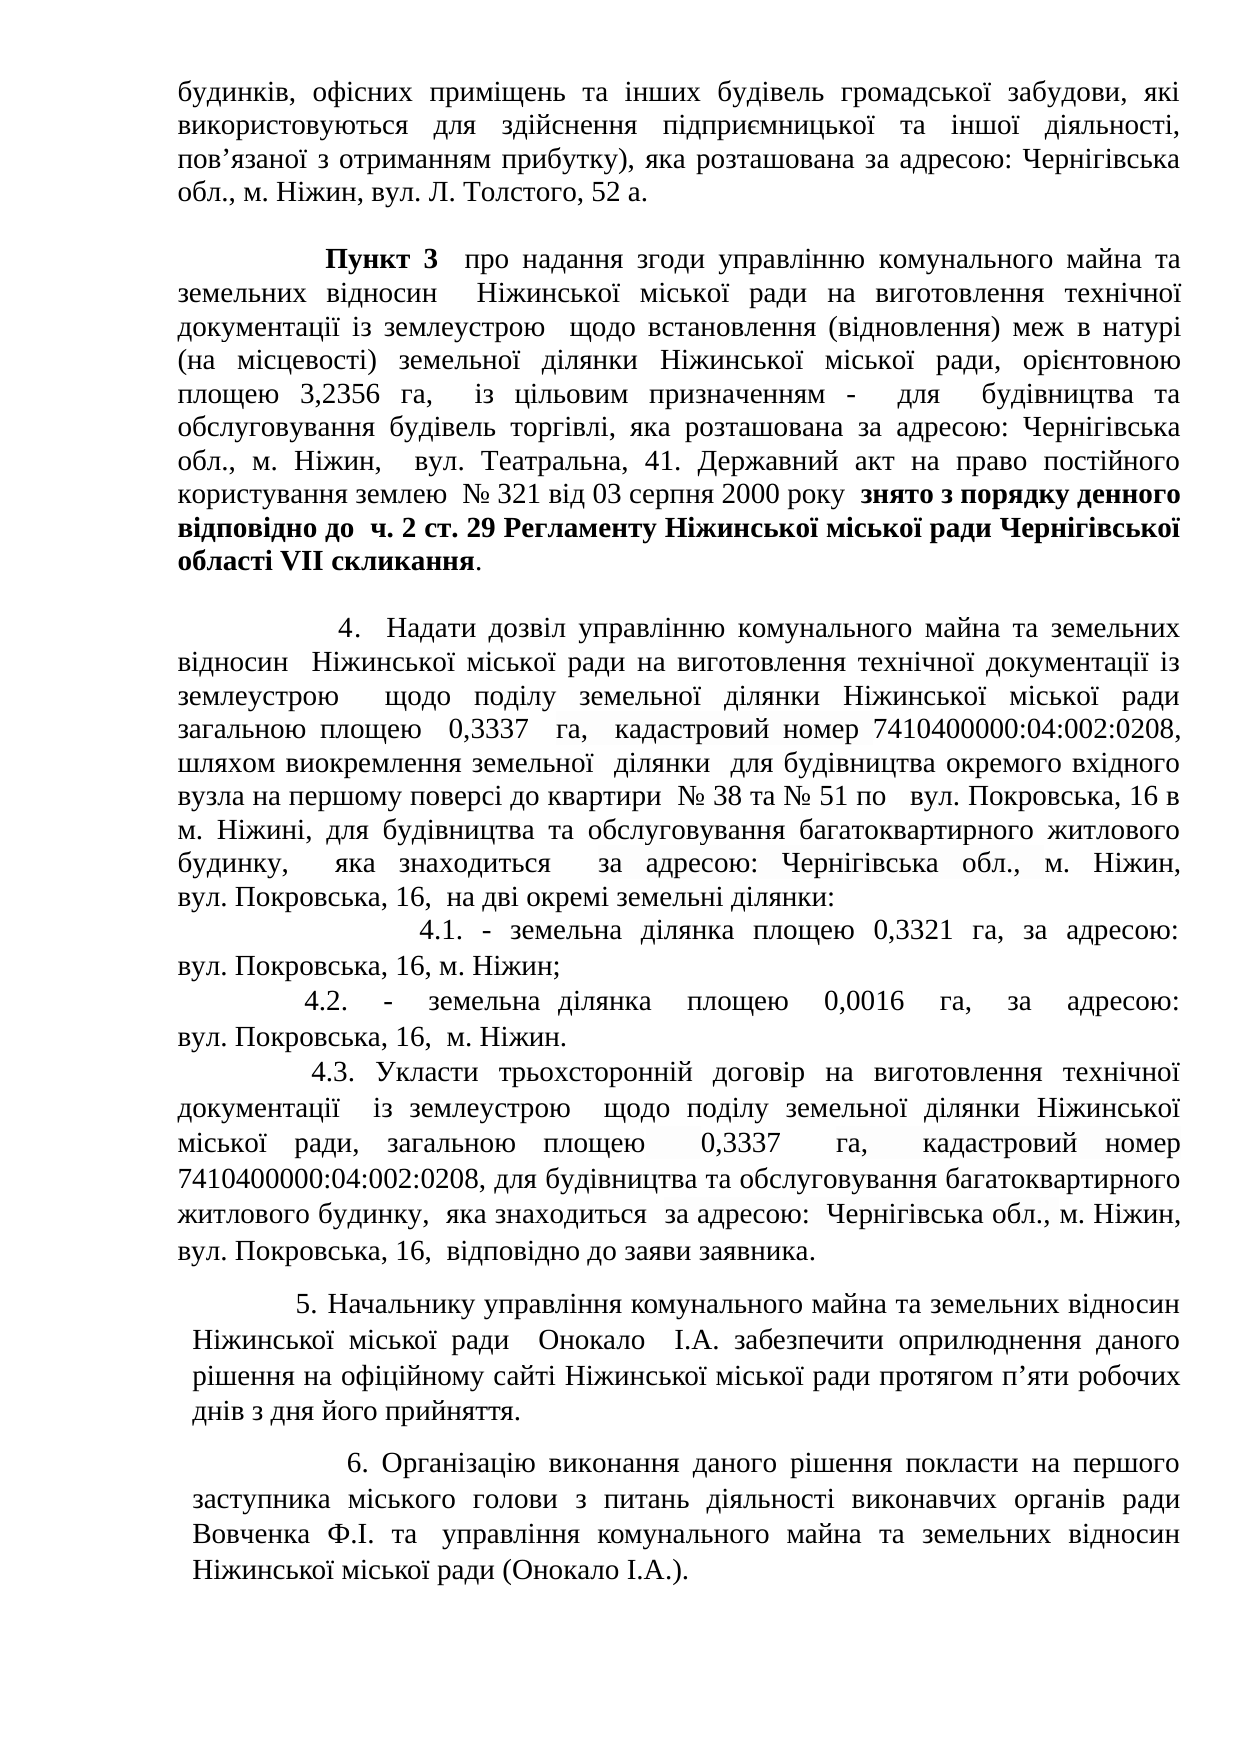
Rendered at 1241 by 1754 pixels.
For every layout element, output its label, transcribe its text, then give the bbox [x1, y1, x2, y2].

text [177, 74, 1181, 208]
text 5. Начальнику управління комунального майна та земельних відносин Ніжинської міської ради Онокало І.А. забезпечити оприлюднення даного рішення на офіційному сайті Ніжинської міської ради протягом п’яти робочих днів з дня його прийняття. [192, 1287, 1181, 1427]
text 4. Надати дозвіл управлінню комунального майна та земельних відносин Ніжинської міської ради на виготовлення технічної документації із землеустрою щодо поділу земельної ділянки Ніжинської міської ради загальною площею 0,3337 га, кадастровий номер 7410400000:04:002:0208, шляхом виокремлення земельної ділянки для будівництва окремого вхідного вузла на першому поверсі до квартири № 38 та № 51 по вул. Покровська, 16 в м. Ніжині, для будівництва та обслуговування багатоквартирного житлового будинку, яка знаходиться за адресою: Чернігівська обл., м. Ніжин, вул. Покровська, 16, на дві окремі земельні ділянки: [177, 611, 1181, 912]
text 6. Організацію виконання даного рішення покласти на першого заступника міського голови з питань діяльності виконавчих органів ради Вовченка Ф.І. та управління комунального майна та земельних відносин Ніжинської міської ради (Онокало І.А.). [192, 1445, 1181, 1585]
text 4.1. - земельна ділянка площею 0,3321 га, за адресою: вул. Покровська, 16, м. Ніжин; 4.2. - земельна ділянка площею 0,0016 га, за адресою: вул. Покровська, 16, м. Ніжин. 4.3. Укласти трьохсторонній договір на виготовлення технічної документації із землеустрою щодо поділу земельної ділянки Ніжинської міської ради, загальною площею 0,3337 га, кадастровий номер 7410400000:04:002:0208, для будівництва та обслуговування багатоквартирного житлового будинку, яка знаходиться за адресою: Чернігівська обл., м. Ніжин, вул. Покровська, 16, відповідно до заяви заявника. [177, 912, 1181, 1268]
text Пункт 3 про надання згоди управлінню комунального майна та земельних відносин Ніжинської міської ради на виготовлення технічної документації із землеустрою щодо встановлення (відновлення) меж в натурі (на місцевості) земельної ділянки Ніжинської міської ради, орієнтовною площею 3,2356 га, із цільовим призначенням - для будівництва та обслуговування будівель торгівлі, яка розташована за адресою: Чернігівська обл., м. Ніжин, вул. Театральна, 41. Державний акт на право постійного користування землею № 321 від 03 серпня 2000 року знято з порядку денного відповідно до ч. 2 ст. 29 Регламенту Ніжинської міської ради Чернігівської області VII скликання. [177, 242, 1181, 577]
